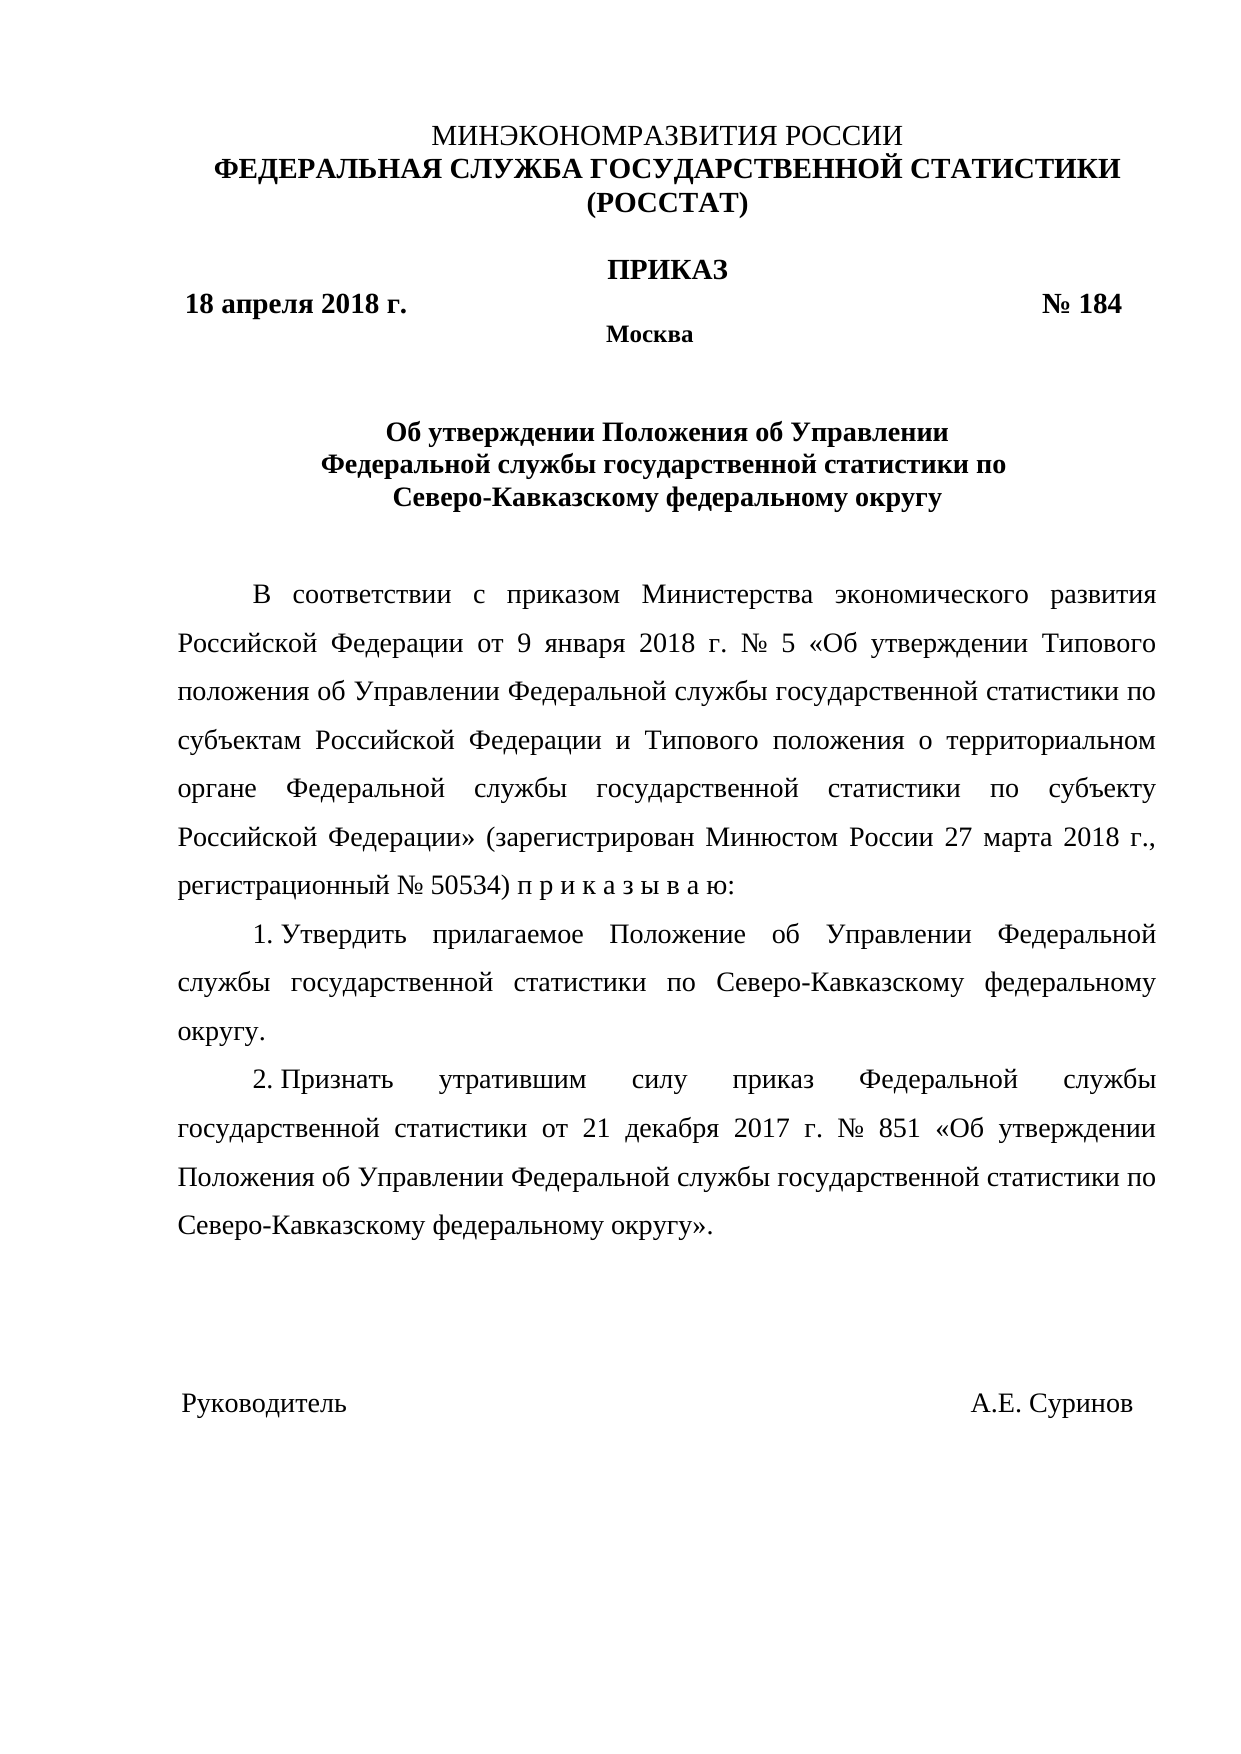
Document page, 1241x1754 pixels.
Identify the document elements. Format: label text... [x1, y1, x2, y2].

text (РОССТАТ) [177, 185, 1157, 219]
text В соответствии с приказом Министерства экономического развития Российской Федерации от 9 января 2018 г. № 5 «Об утверждении Типового положения об Управлении Федеральной службы государственной статистики по субъектам Российской Федерации и Типового положения о территориальном органе Федеральной службы государственной статистики по субъекту Российской Федерации» (зарегистрирован Минюстом России 27 марта 2018 г., регистрационный № 50534) п р и к а з ы в а ю: [177, 577, 1157, 901]
text ПРИКАЗ [177, 252, 1157, 286]
text МИНЭКОНОМРАЗВИТИЯ РОССИИ [177, 118, 1157, 152]
text 1. Утвердить прилагаемое Положение об Управлении Федеральной службы государственной статистики по Северо-Кавказскому федеральному округу. [177, 917, 1157, 1046]
text ФЕДЕРАЛЬНАЯ СЛУЖБА ГОСУДАРСТВЕННОЙ СТАТИСТИКИ [177, 152, 1157, 185]
table_cell Москва [166, 319, 1133, 348]
table_header [159, 1386, 1156, 1422]
text 2. Признать утратившим силу приказ Федеральной службы государственной статистики от 21 декабря 2017 г. № 851 «Об утверждении Положения об Управлении Федеральной службы государственной статистики по Северо-Кавказскому федеральному округу». [177, 1063, 1157, 1241]
table_header № 184 [650, 286, 1133, 319]
table_header 18 апреля 2018 г. [166, 286, 649, 319]
text Об утверждении Положения об Управлении [177, 415, 1157, 448]
text Федеральной службы государственной статистики по Северо-Кавказскому федеральному округу [177, 448, 1157, 512]
